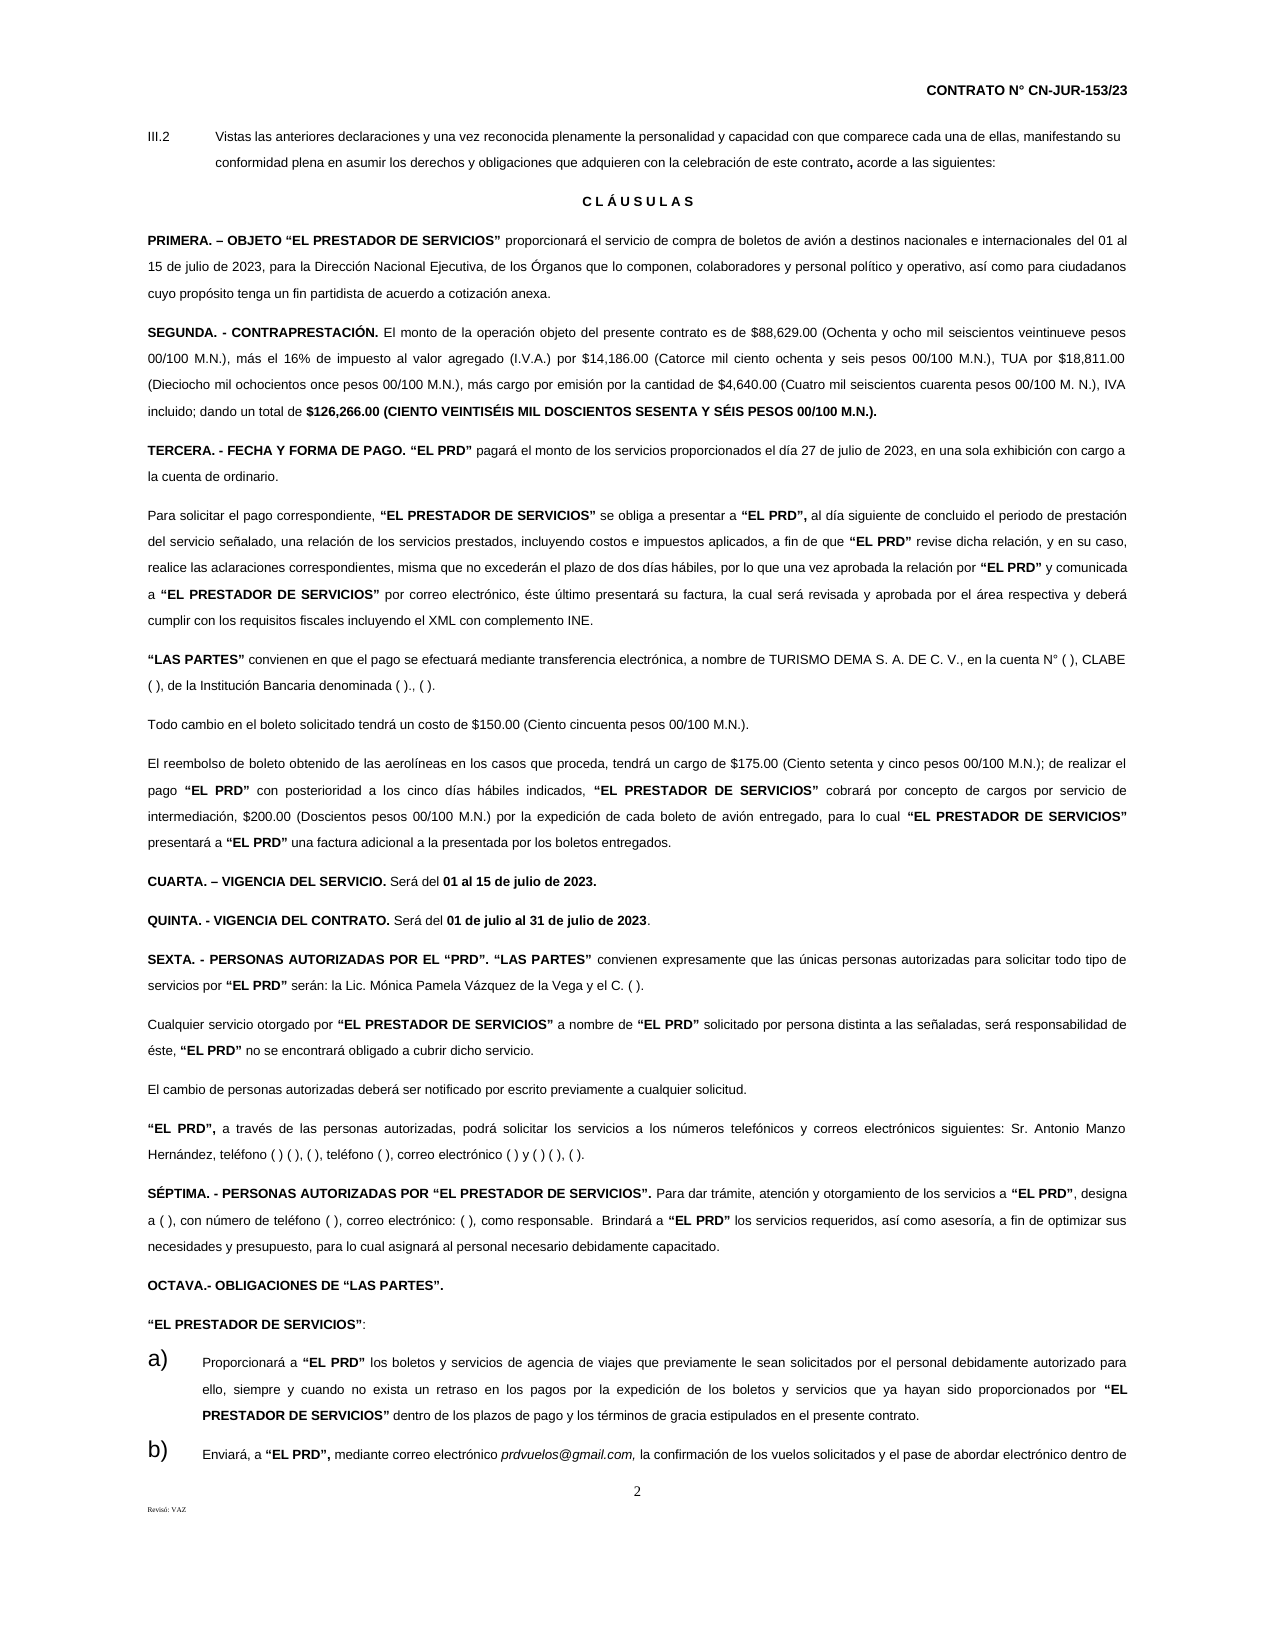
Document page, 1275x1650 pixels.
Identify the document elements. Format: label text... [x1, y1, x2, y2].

text SEGUNDA. - CONTRAPRESTACIÓN. El monto de la operación objeto del presente contrato es de $88,629.00 (Ochenta y ocho mil seiscientos veintinueve pesos 00/100 M.N.), más el 16% de impuesto al valor agregado (I.V.A.) por $14,186.00 (Catorce mil ciento ochenta y seis pesos 00/100 M.N.), TUA por $18,811.00 (Dieciocho mil ochocientos once pesos 00/100 M.N.), más cargo por emisión por la cantidad de $4,640.00 (Cuatro mil seiscientos cuarenta pesos 00/100 M. N.), IVA incluido; dando un total de $126,266.00 (CIENTO VEINTISÉIS MIL DOSCIENTOS SESENTA Y SÉIS PESOS 00/100 M.N.). [147, 314, 1127, 419]
text “EL PRD”, a través de las personas autorizadas, podrá solicitar los servicios a los números telefónicos y correos electrónicos siguientes: Sr. Antonio Manzo Hernández, teléfono ( ) ( ), ( ), teléfono ( ), correo electrónico ( ) y ( ) ( ), ( ). [147, 1110, 1127, 1163]
text “EL PRESTADOR DE SERVICIOS”: [147, 1306, 1127, 1332]
text Para solicitar el pago correspondiente, “EL PRESTADOR DE SERVICIOS” se obliga a presentar a “EL PRD”, al día siguiente de concluido el periodo de prestación del servicio señalado, una relación de los servicios prestados, incluyendo costos e impuestos aplicados, a fin de que “EL PRD” revise dicha relación, y en su caso, realice las aclaraciones correspondientes, misma que no excederán el plazo de dos días hábiles, por lo que una vez aprobada la relación por “EL PRD” y comunicada a “EL PRESTADOR DE SERVICIOS” por correo electrónico, éste último presentará su factura, la cual será revisada y aprobada por el área respectiva y deberá cumplir con los requisitos fiscales incluyendo el XML con complemento INE. [147, 497, 1127, 629]
text PRIMERA. – OBJETO “EL PRESTADOR DE SERVICIOS” proporcionará el servicio de compra de boletos de avión a destinos nacionales e internacionales del 01 al 15 de julio de 2023, para la Dirección Nacional Ejecutiva, de los Órganos que lo componen, colaboradores y personal político y operativo, así como para ciudadanos cuyo propósito tenga un fin partidista de acuerdo a cotización anexa. [147, 222, 1127, 301]
text QUINTA. - VIGENCIA DEL CONTRATO. Será del 01 de julio al 31 de julio de 2023. [147, 902, 1127, 928]
text CUARTA. – VIGENCIA DEL SERVICIO. Será del 01 al 15 de julio de 2023. [147, 863, 1127, 889]
text SÉPTIMA. - PERSONAS AUTORIZADAS POR “EL PRESTADOR DE SERVICIOS”. Para dar trámite, atención y otorgamiento de los servicios a “EL PRD”, designa a ( ), con número de teléfono ( ), correo electrónico: ( ), como responsable. Brindará a “EL PRD” los servicios requeridos, así como asesoría, a fin de optimizar sus necesidades y presupuesto, para lo cual asignará al personal necesario debidamente capacitado. [147, 1175, 1127, 1254]
text Todo cambio en el boleto solicitado tendrá un costo de $150.00 (Ciento cincuenta pesos 00/100 M.N.). [147, 706, 1127, 733]
text El reembolso de boleto obtenido de las aerolíneas en los casos que proceda, tendrá un cargo de $175.00 (Ciento setenta y cinco pesos 00/100 M.N.); de realizar el pago “EL PRD” con posterioridad a los cinco días hábiles indicados, “EL PRESTADOR DE SERVICIOS” cobrará por concepto de cargos por servicio de intermediación, $200.00 (Doscientos pesos 00/100 M.N.) por la expedición de cada boleto de avión entregado, para lo cual “EL PRESTADOR DE SERVICIOS” presentará a “EL PRD” una factura adicional a la presentada por los boletos entregados. [147, 745, 1127, 851]
text OCTAVA.- OBLIGACIONES DE “LAS PARTES”. [147, 1267, 1127, 1293]
list Proporcionará a “EL PRD” los boletos y servicios de agencia de viajes que previamente le sean solicitados por el personal debidamente autorizado para ello, siempre y cuando no exista un retraso en los pagos por la expedición de los boletos y servicios que ya hayan sido proporcionados por “EL PRESTADOR DE SERVICIOS” dentro de los plazos de pago y los términos de gracia estipulados en el presente contrato. [148, 1344, 1127, 1424]
text TERCERA. - FECHA Y FORMA DE PAGO. “EL PRD” pagará el monto de los servicios proporcionados el día 27 de julio de 2023, en una sola exhibición con cargo a la cuenta de ordinario. [147, 432, 1127, 484]
text El cambio de personas autorizadas deberá ser notificado por escrito previamente a cualquier solicitud. [147, 1071, 1127, 1098]
text C L Á U S U L A S [147, 183, 1127, 210]
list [148, 1436, 1127, 1462]
text “LAS PARTES” convienen en que el pago se efectuará mediante transferencia electrónica, a nombre de TURISMO DEMA S. A. DE C. V., en la cuenta N° ( ), CLABE ( ), de la Institución Bancaria denominada ( )., ( ). [147, 641, 1127, 694]
text III.2 Vistas las anteriores declaraciones y una vez reconocida plenamente la personalidad y capacidad con que comparece cada una de ellas, manifestando su conformidad plena en asumir los derechos y obligaciones que adquieren con la celebración de este contrato, acorde a las siguientes: [147, 118, 1123, 171]
text Cualquier servicio otorgado por “EL PRESTADOR DE SERVICIOS” a nombre de “EL PRD” solicitado por persona distinta a las señaladas, será responsabilidad de éste, “EL PRD” no se encontrará obligado a cubrir dicho servicio. [147, 1006, 1127, 1059]
text SEXTA. - PERSONAS AUTORIZADAS POR EL “PRD”. “LAS PARTES” convienen expresamente que las únicas personas autorizadas para solicitar todo tipo de servicios por “EL PRD” serán: la Lic. Mónica Pamela Vázquez de la Vega y el C. ( ). [147, 941, 1127, 993]
